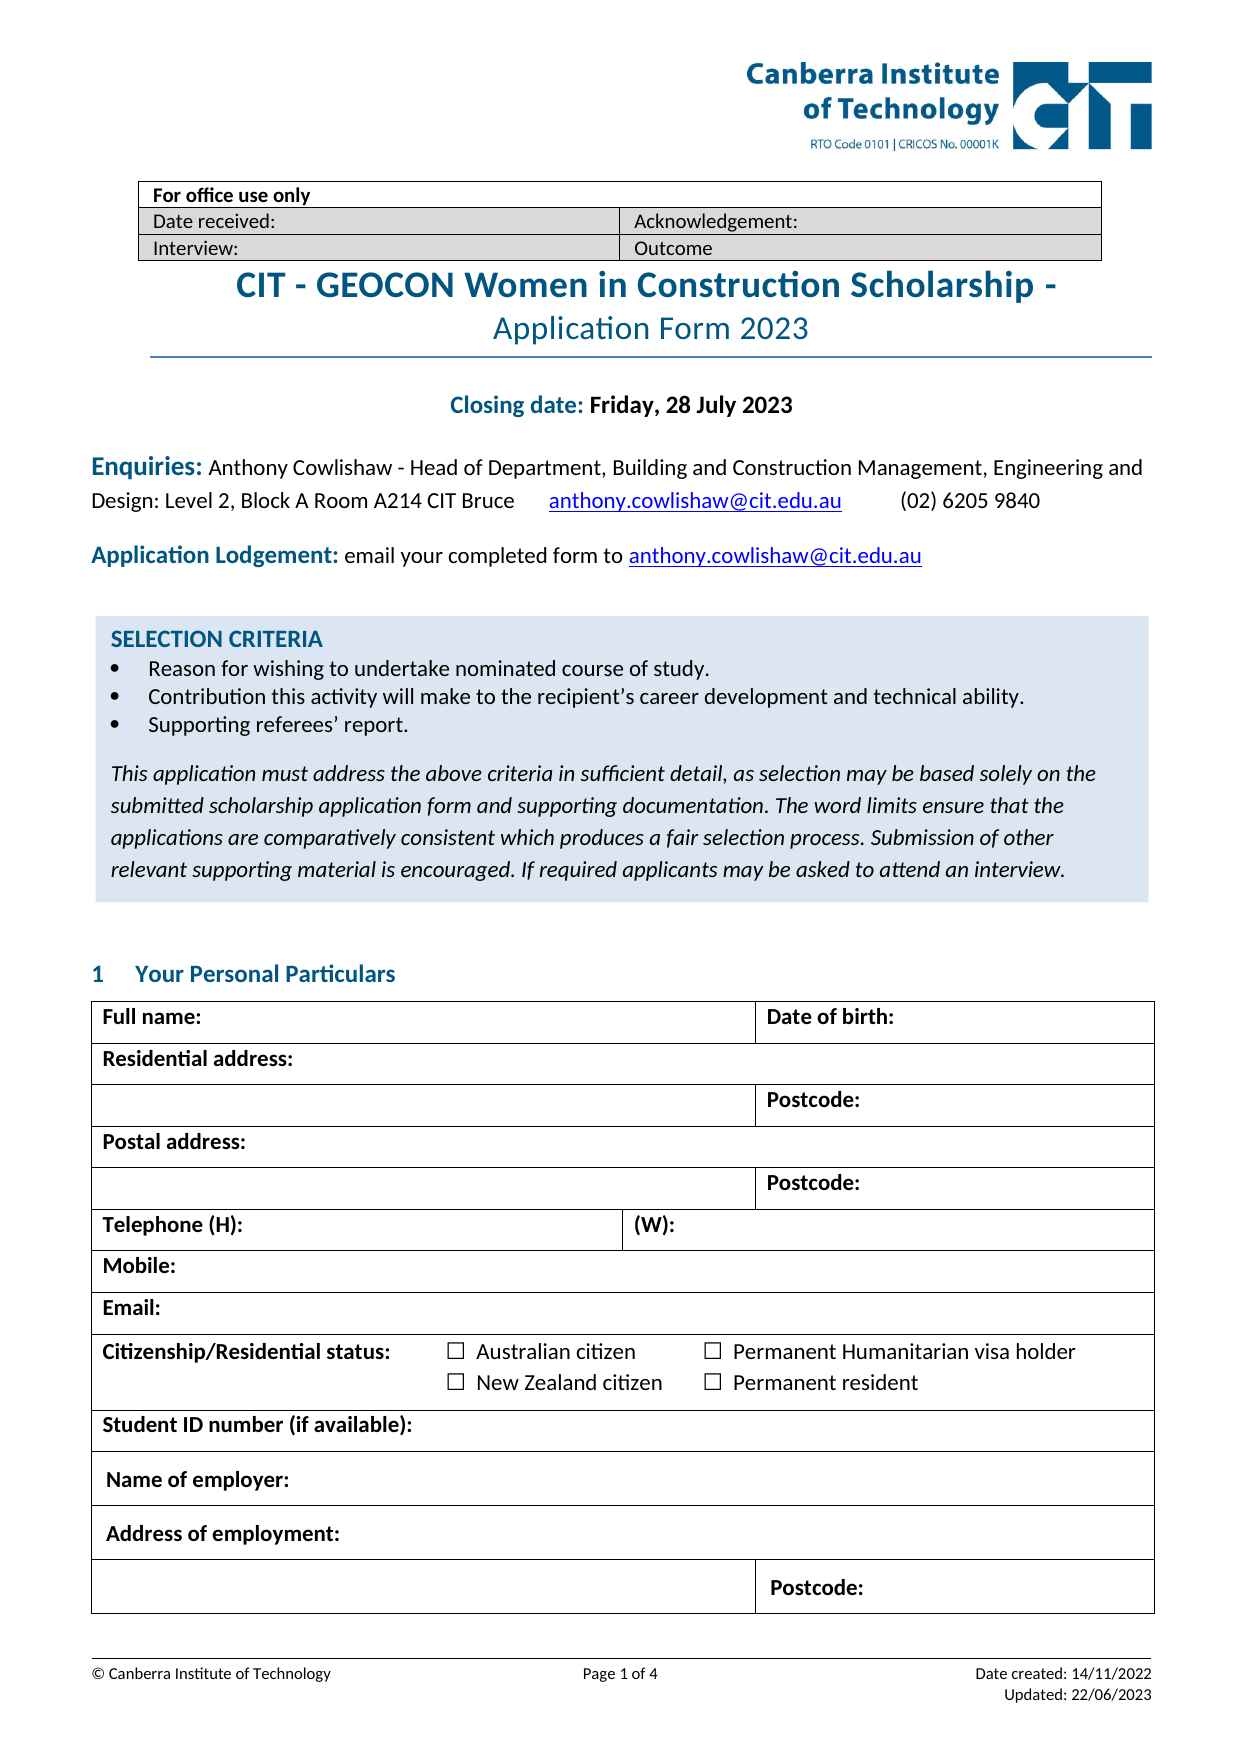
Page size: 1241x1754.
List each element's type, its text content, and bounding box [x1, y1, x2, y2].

table_cell Telephone (H): [92, 1210, 622, 1250]
table_cell Date received: [139, 208, 619, 234]
table_header For office use only [139, 182, 619, 207]
text 1 Your Personal Particulars [91, 624, 1152, 988]
table_cell (W): [623, 1210, 1154, 1250]
picture [747, 62, 1152, 151]
table_cell Residential address: [92, 1044, 1154, 1084]
table_header Date of birth: [756, 1002, 1154, 1043]
table_cell [92, 1560, 755, 1613]
table_cell [92, 1085, 755, 1126]
table_cell Postal address: [92, 1127, 1154, 1167]
table_cell Name of employer: [92, 1452, 1154, 1505]
text Enquiries: Anthony Cowlishaw - Head of Department, Building and Construction Management, Engineering and Design: Level 2, Block A Room A214 CIT Bruce anthony.cowlishaw@cit.edu.au (02) 6205 9840 [91, 449, 1152, 514]
table_header Full name: [92, 1002, 755, 1043]
table_cell Interview: [139, 235, 619, 260]
title CIT - GEOCON Women in Construction Scholarship - Application Form 2023 [150, 227, 1152, 356]
table_header [620, 182, 1101, 207]
table_cell Outcome [620, 235, 1101, 260]
table_cell Email: [92, 1293, 1154, 1333]
table_cell Acknowledgement: [620, 208, 1101, 234]
table_cell Postcode: [756, 1085, 1154, 1126]
table_cell Citizenship/Residential status: Australian citizen Permanent Humanitarian visa holder New Zealand citizen Permanent resident [92, 1335, 1154, 1409]
table_cell [92, 1168, 755, 1209]
list Application Lodgement: email your completed form to anthony.cowlishaw@cit.edu.au [91, 539, 1152, 570]
table_cell Address of employment: [92, 1506, 1154, 1559]
table_cell Postcode: [756, 1168, 1154, 1209]
table_cell Student ID number (if available): [92, 1411, 1154, 1451]
subtitle Closing date: Friday, 28 July 2023 [91, 389, 1152, 420]
table_cell Mobile: [92, 1251, 1154, 1292]
table_cell Postcode: [756, 1560, 1154, 1613]
